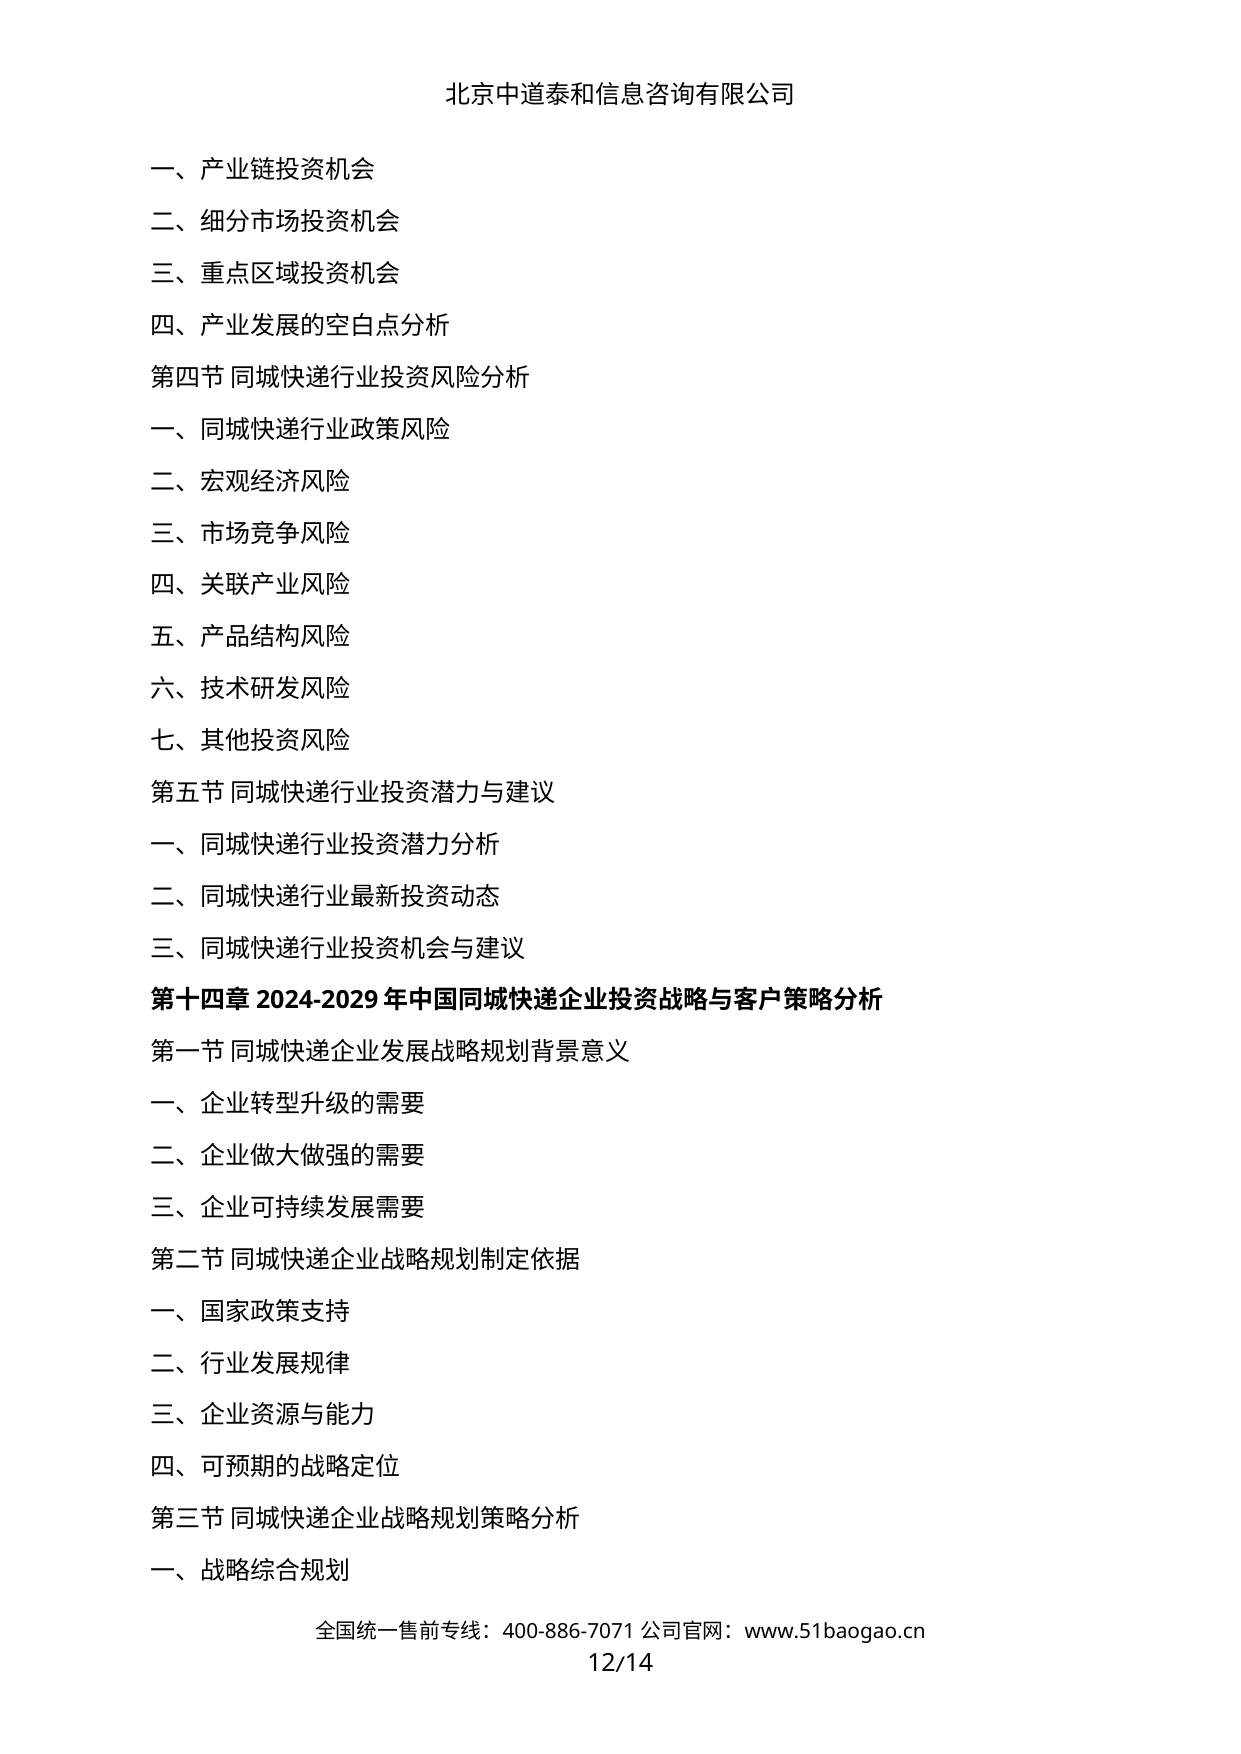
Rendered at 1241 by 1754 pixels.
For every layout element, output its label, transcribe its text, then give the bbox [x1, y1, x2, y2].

text 一、同城快递行业政策风险 [150, 409, 1090, 446]
text 二、同城快递行业最新投资动态 [150, 876, 1090, 912]
text 六、技术研发风险 [150, 669, 1090, 705]
text 四、关联产业风险 [150, 565, 1090, 601]
text 第二节 同城快递企业战略规划制定依据 [150, 1239, 1090, 1276]
text 一、产业链投资机会 [150, 150, 1090, 186]
text 三、企业资源与能力 [150, 1395, 1090, 1431]
text 二、行业发展规律 [150, 1343, 1090, 1379]
text 三、企业可持续发展需要 [150, 1187, 1090, 1224]
text 第三节 同城快递企业战略规划策略分析 [150, 1499, 1090, 1535]
text 三、同城快递行业投资机会与建议 [150, 928, 1090, 964]
text 第四节 同城快递行业投资风险分析 [150, 357, 1090, 394]
text 一、企业转型升级的需要 [150, 1084, 1090, 1120]
text 一、同城快递行业投资潜力分析 [150, 824, 1090, 861]
text 五、产品结构风险 [150, 617, 1090, 653]
text 二、企业做大做强的需要 [150, 1136, 1090, 1172]
text 二、宏观经济风险 [150, 461, 1090, 497]
text 一、国家政策支持 [150, 1291, 1090, 1327]
text 一、战略综合规划 [150, 1551, 1090, 1587]
text 三、重点区域投资机会 [150, 254, 1090, 290]
text 第十四章 2024-2029年中国同城快递企业投资战略与客户策略分析 [150, 980, 1090, 1016]
text 第一节 同城快递企业发展战略规划背景意义 [150, 1032, 1090, 1068]
text 七、其他投资风险 [150, 721, 1090, 757]
text 第五节 同城快递行业投资潜力与建议 [150, 772, 1090, 809]
text 二、细分市场投资机会 [150, 202, 1090, 238]
text 三、市场竞争风险 [150, 513, 1090, 549]
text 四、产业发展的空白点分析 [150, 306, 1090, 342]
text 四、可预期的战略定位 [150, 1447, 1090, 1483]
